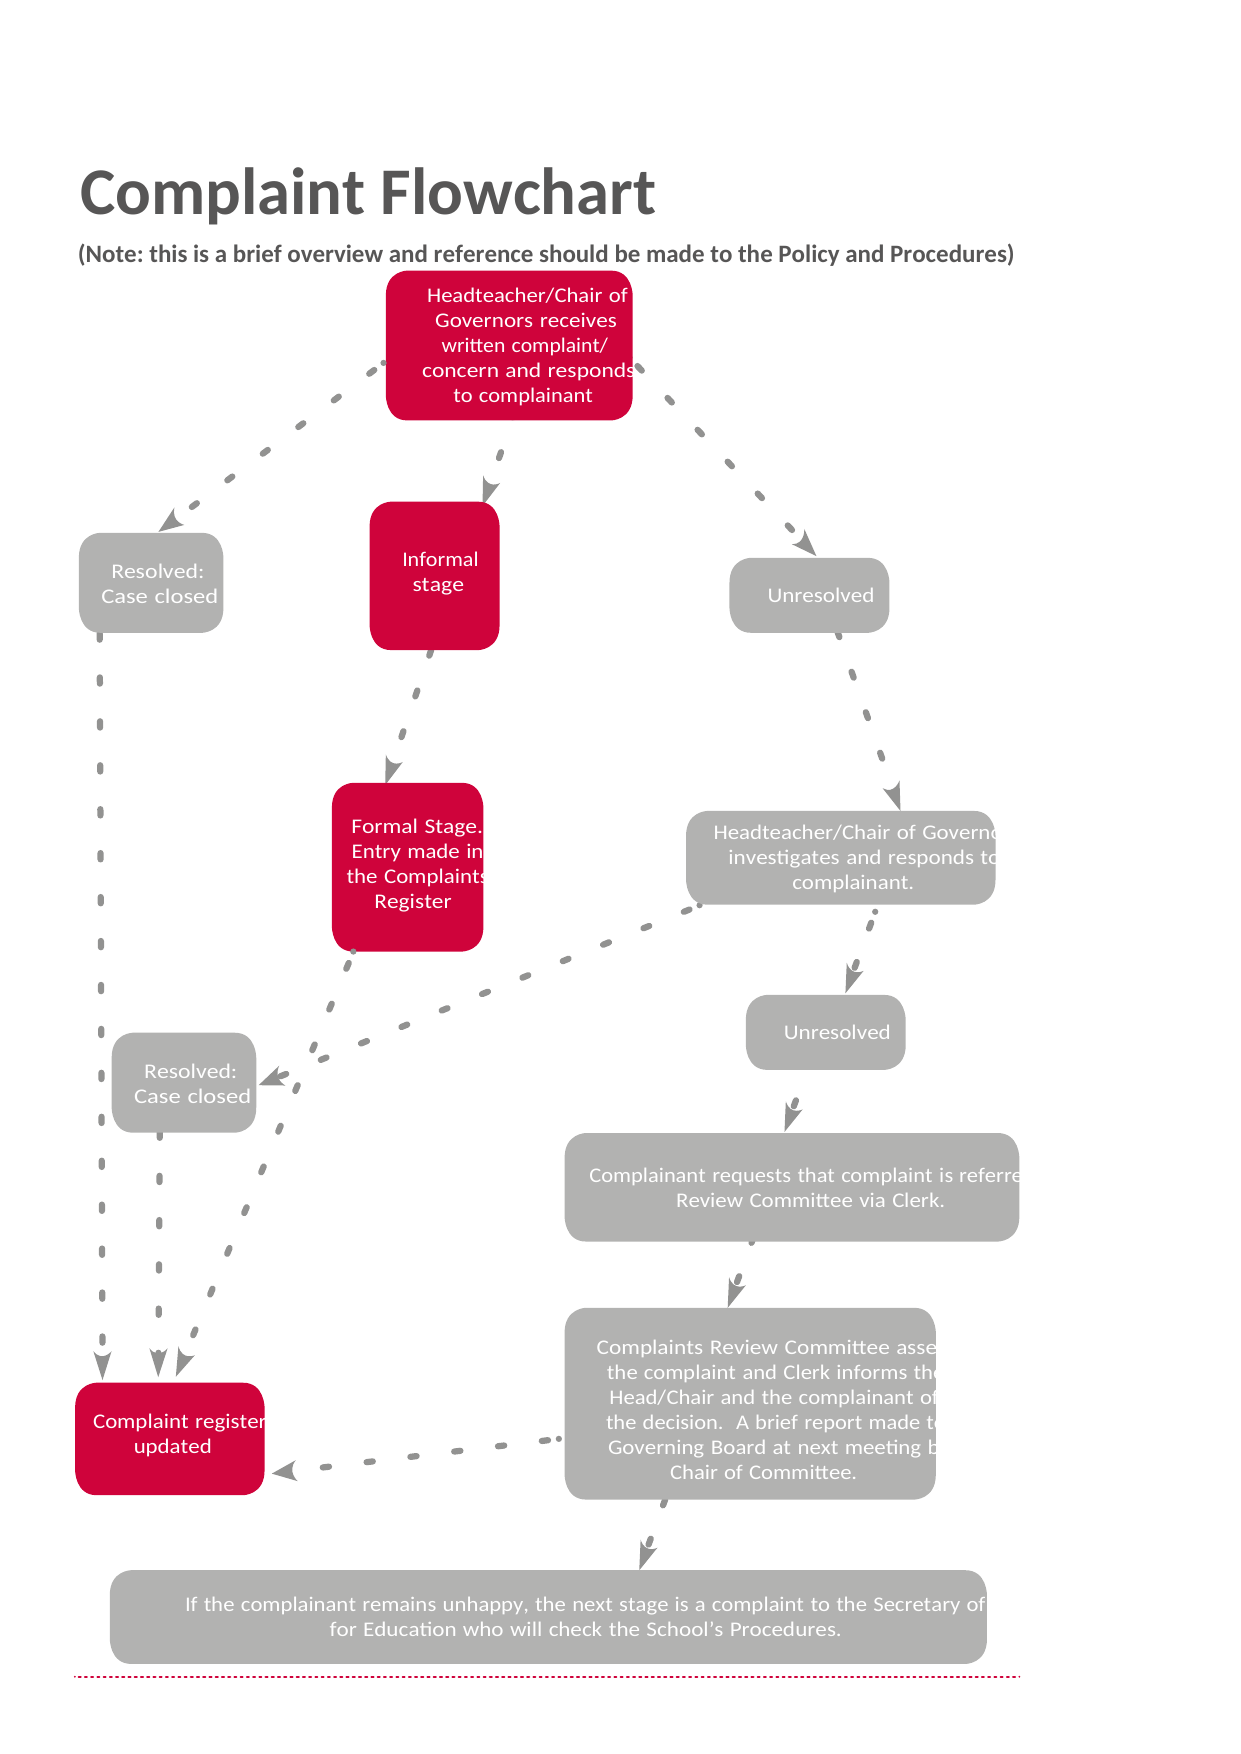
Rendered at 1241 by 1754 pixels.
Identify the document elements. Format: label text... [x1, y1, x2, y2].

text Complaint Flowchart [80, 150, 1152, 231]
text (Note: this is a brief overview and reference should be made to the Policy and Procedures) [78, 238, 1152, 268]
